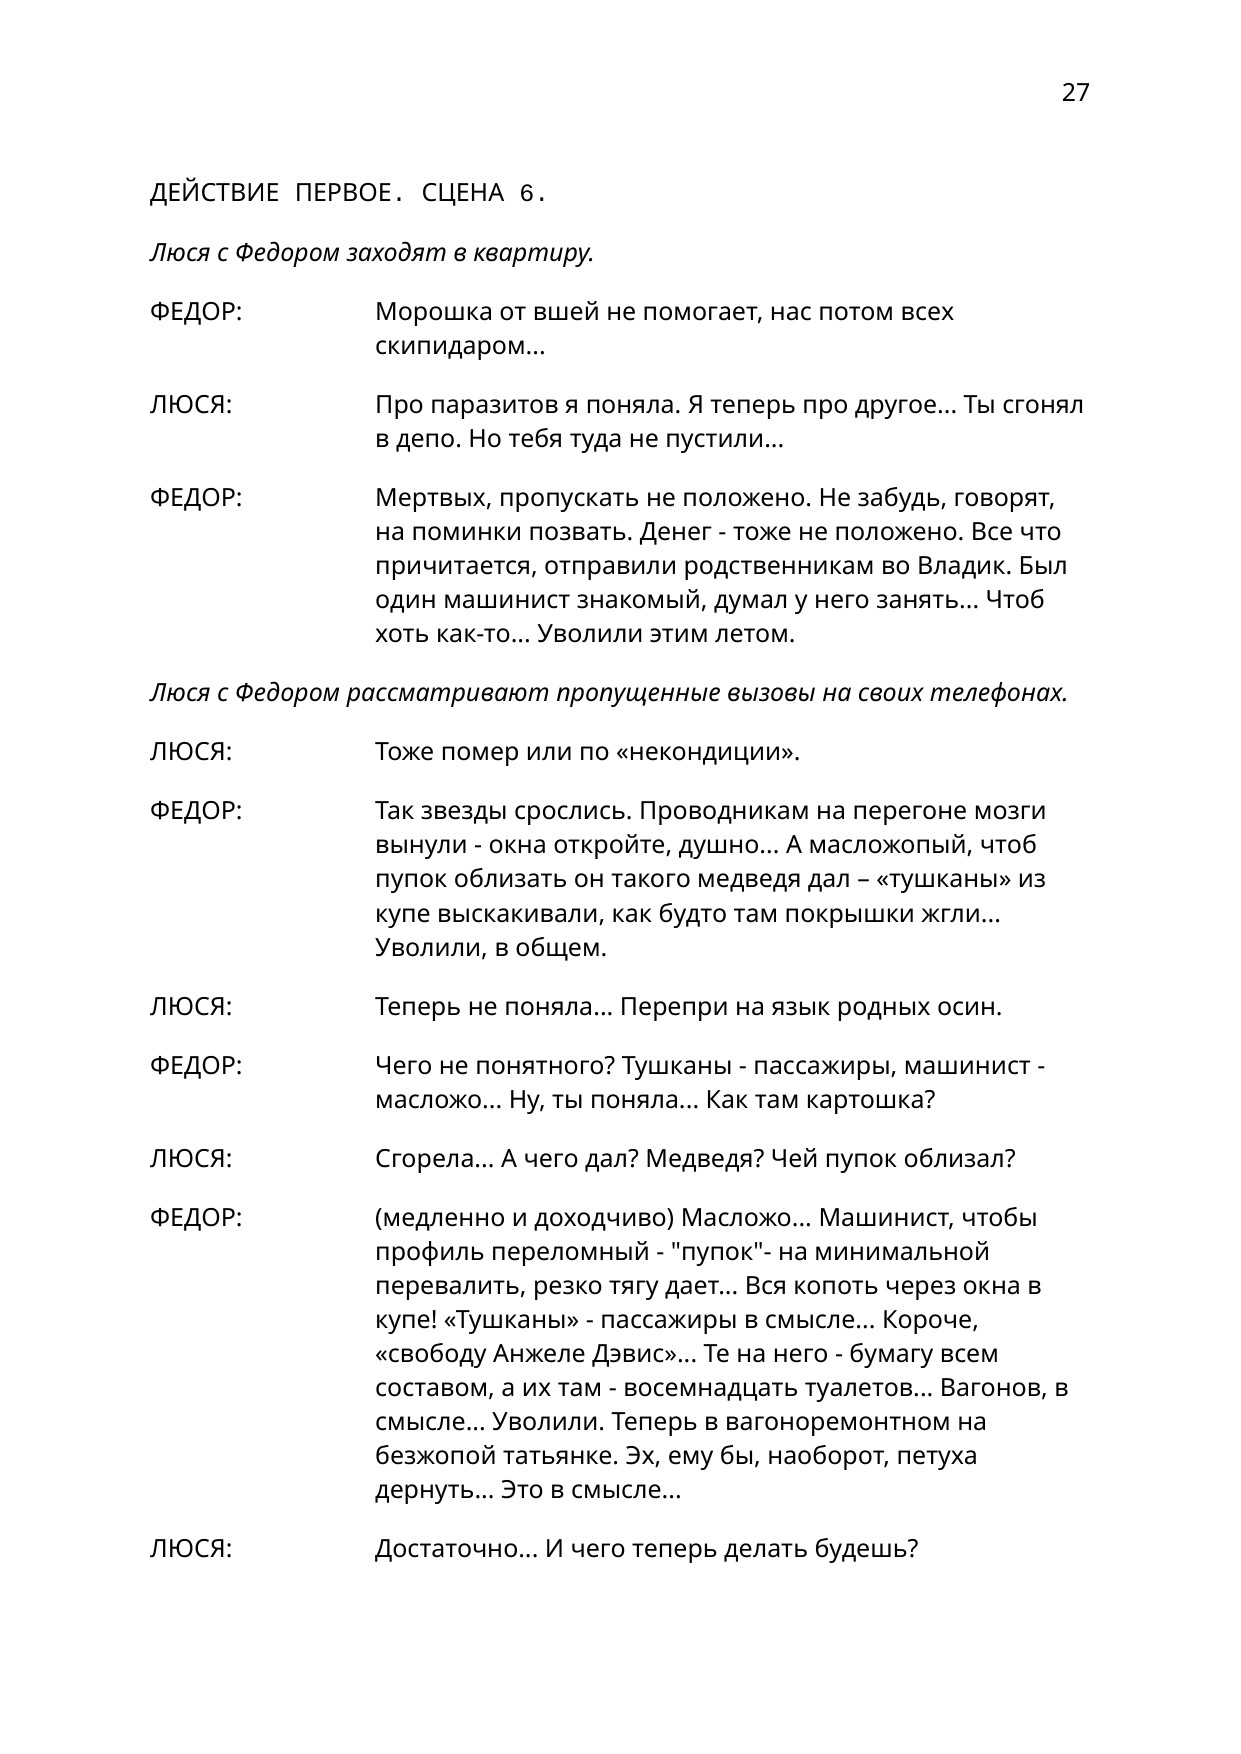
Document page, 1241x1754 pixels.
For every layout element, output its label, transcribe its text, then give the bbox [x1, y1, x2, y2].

text ФЕДОР: Морошка от вшей не помогает, нас потом всех скипидаром... [150, 293, 1090, 361]
text ЛЮСЯ: Достаточно... И чего теперь делать будешь? [150, 1531, 1090, 1565]
text ЛЮСЯ: Про паразитов я поняла. Я теперь про другое... Ты сгонял в депо. Но тебя туда не пустили... [150, 386, 1090, 454]
text ФЕДОР: Чего не понятного? Тушканы - пассажиры, машинист - масложо... Ну, ты поняла... Как там картошка? [150, 1047, 1090, 1116]
text ФЕДОР: Мертвых, пропускать не положено. Не забудь, говорят, на поминки позвать. Денег - тоже не положено. Все что причитается, отправили родственникам во Владик. Был один машинист знакомый, думал у него занять... Чтоб хоть как-то... Уволили этим летом. [150, 479, 1090, 650]
text ФЕДОР: (медленно и доходчиво) Масложо... Машинист, чтобы профиль переломный - "пупок"- на минимальной перевалить, резко тягу дает... Вся копоть через окна в купе! «Тушканы» - пассажиры в смысле... Короче, «свободу Анжеле Дэвис»... Те на него - бумагу всем составом, а их там - восемнадцать туалетов... Вагонов, в смысле... Уволили. Теперь в вагоноремонтном на безжопой татьянке. Эх, ему бы, наоборот, петуха дернуть... Это в смысле... [150, 1199, 1090, 1506]
text ЛЮСЯ: Теперь не поняла... Перепри на язык родных осин. [150, 988, 1090, 1022]
text Люся с Федором заходят в квартиру. [150, 234, 1090, 268]
text Люся с Федором рассматривают пропущенные вызовы на своих телефонах. [150, 675, 1090, 709]
text ФЕДОР: Так звезды срослись. Проводникам на перегоне мозги вынули - окна откройте, душно... А масложопый, чтоб пупок облизать он такого медведя дал – «тушканы» из купе выскакивали, как будто там покрышки жгли... Уволили, в общем. [150, 793, 1090, 963]
text ДЕЙСТВИЕ ПЕРВОЕ. СЦЕНА 6. [150, 175, 1090, 209]
text ЛЮСЯ: Тоже помер или по «некондиции». [150, 734, 1090, 768]
text ЛЮСЯ: Сгорела... А чего дал? Медведя? Чей пупок облизал? [150, 1141, 1090, 1174]
